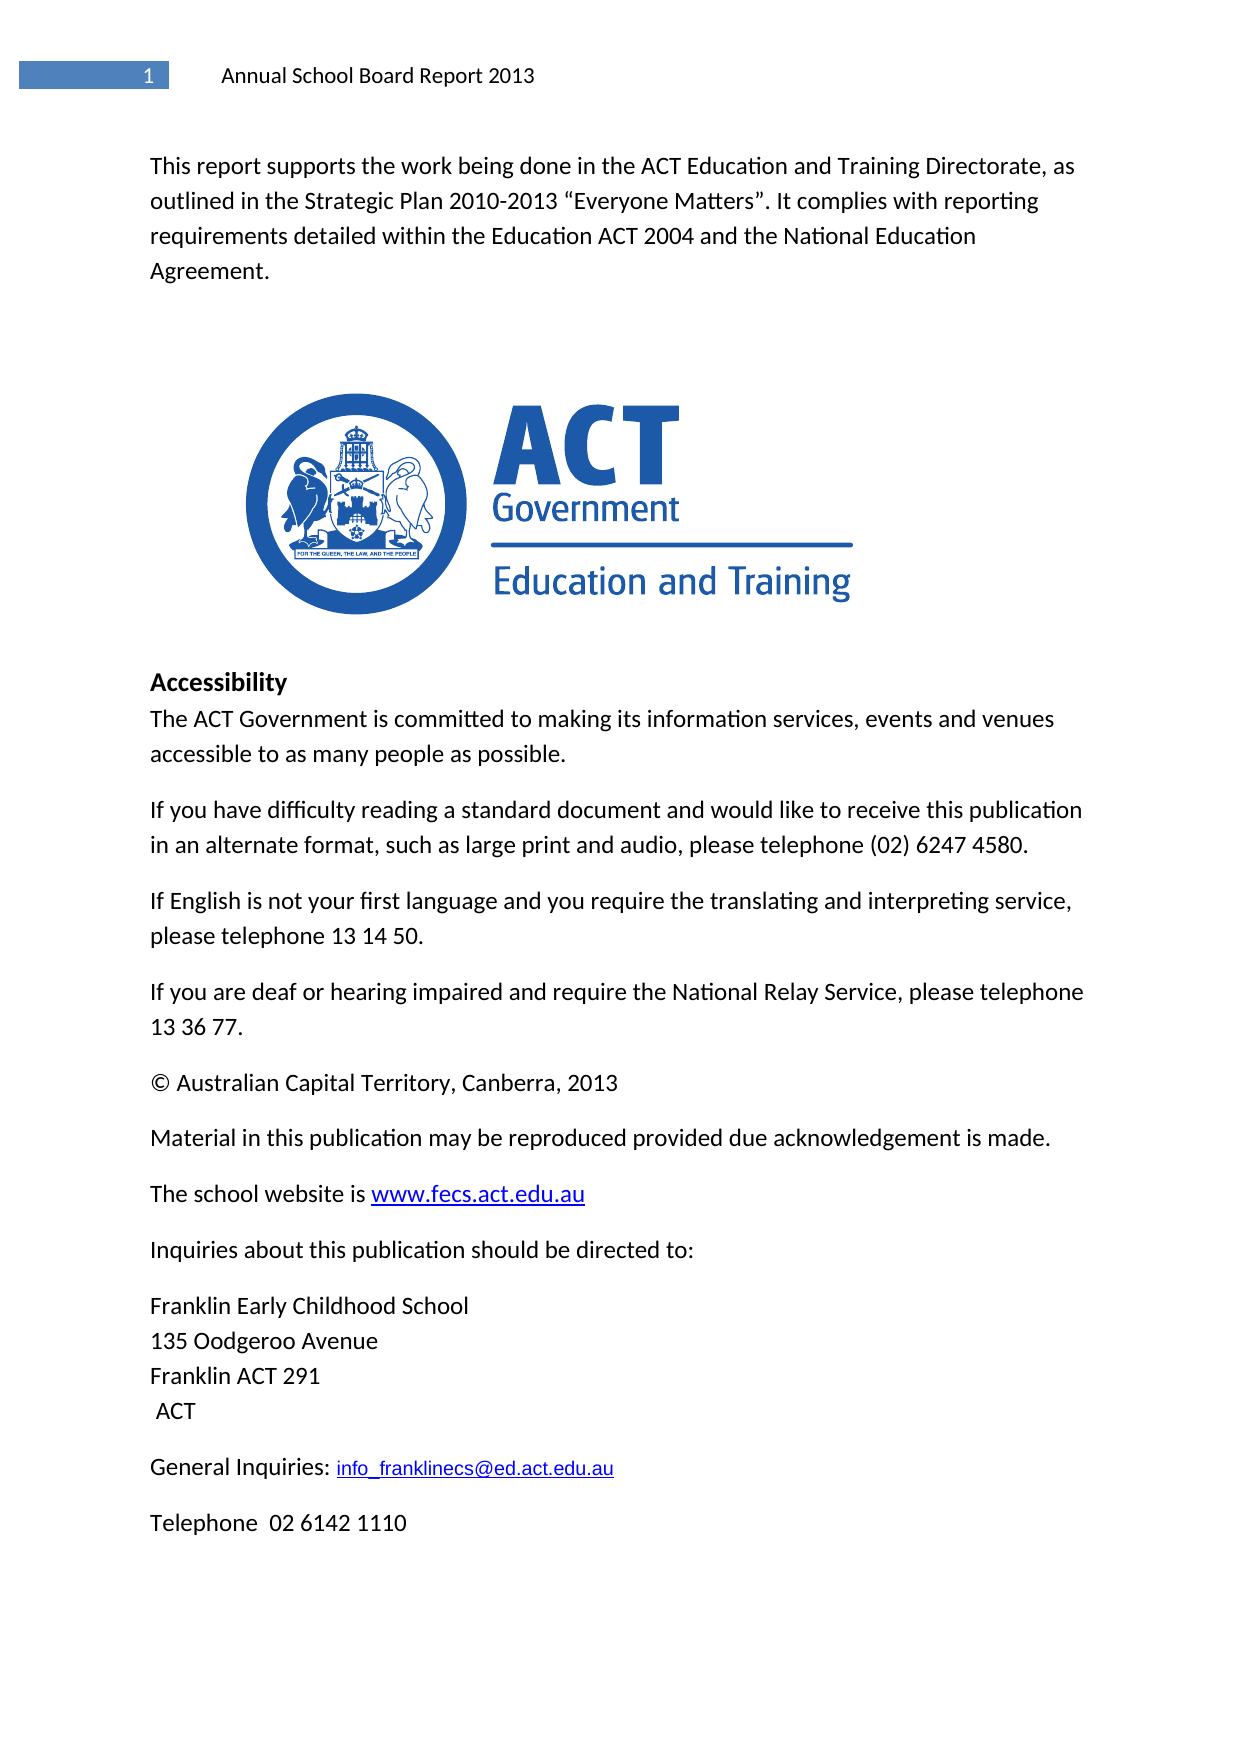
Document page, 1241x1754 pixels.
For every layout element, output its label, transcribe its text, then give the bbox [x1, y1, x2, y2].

text The school website is www.fecs.act.edu.au [150, 1178, 1090, 1209]
text The ACT Government is committed to making its information services, events and venues accessible to as many people as possible. [150, 703, 1090, 769]
text Material in this publication may be reproduced provided due acknowledgement is made. [150, 1123, 1090, 1153]
text If you have difficulty reading a standard document and would like to receive this publication in an alternate format, such as large print and audio, please telephone (02) 6247 4580. [150, 794, 1090, 860]
text General Inquiries: info_franklinecs@ed.act.edu.au [150, 1451, 1090, 1481]
text © Australian Capital Territory, Canberra, 2013 [150, 1067, 1090, 1097]
text Telephone 02 6142 1110 [150, 1507, 1090, 1537]
text Inquiries about this publication should be directed to: [150, 1234, 1090, 1265]
text If you are deaf or hearing impaired and require the National Relay Service, please telephone 13 36 77. [150, 976, 1090, 1041]
text If English is not your first language and you require the translating and interpreting service, please telephone 13 14 50. [150, 885, 1090, 951]
text Franklin Early Childhood School 135 Oodgeroo Avenue Franklin ACT 291 ACT [150, 1290, 1090, 1426]
text This report supports the work being done in the ACT Education and Training Directorate, as outlined in the Strategic Plan 2010-2013 “Everyone Matters”. It complies with reporting requirements detailed within the Education ACT 2004 and the National Education Agreement. [150, 150, 1090, 286]
subtitle Accessibility [150, 666, 1090, 698]
